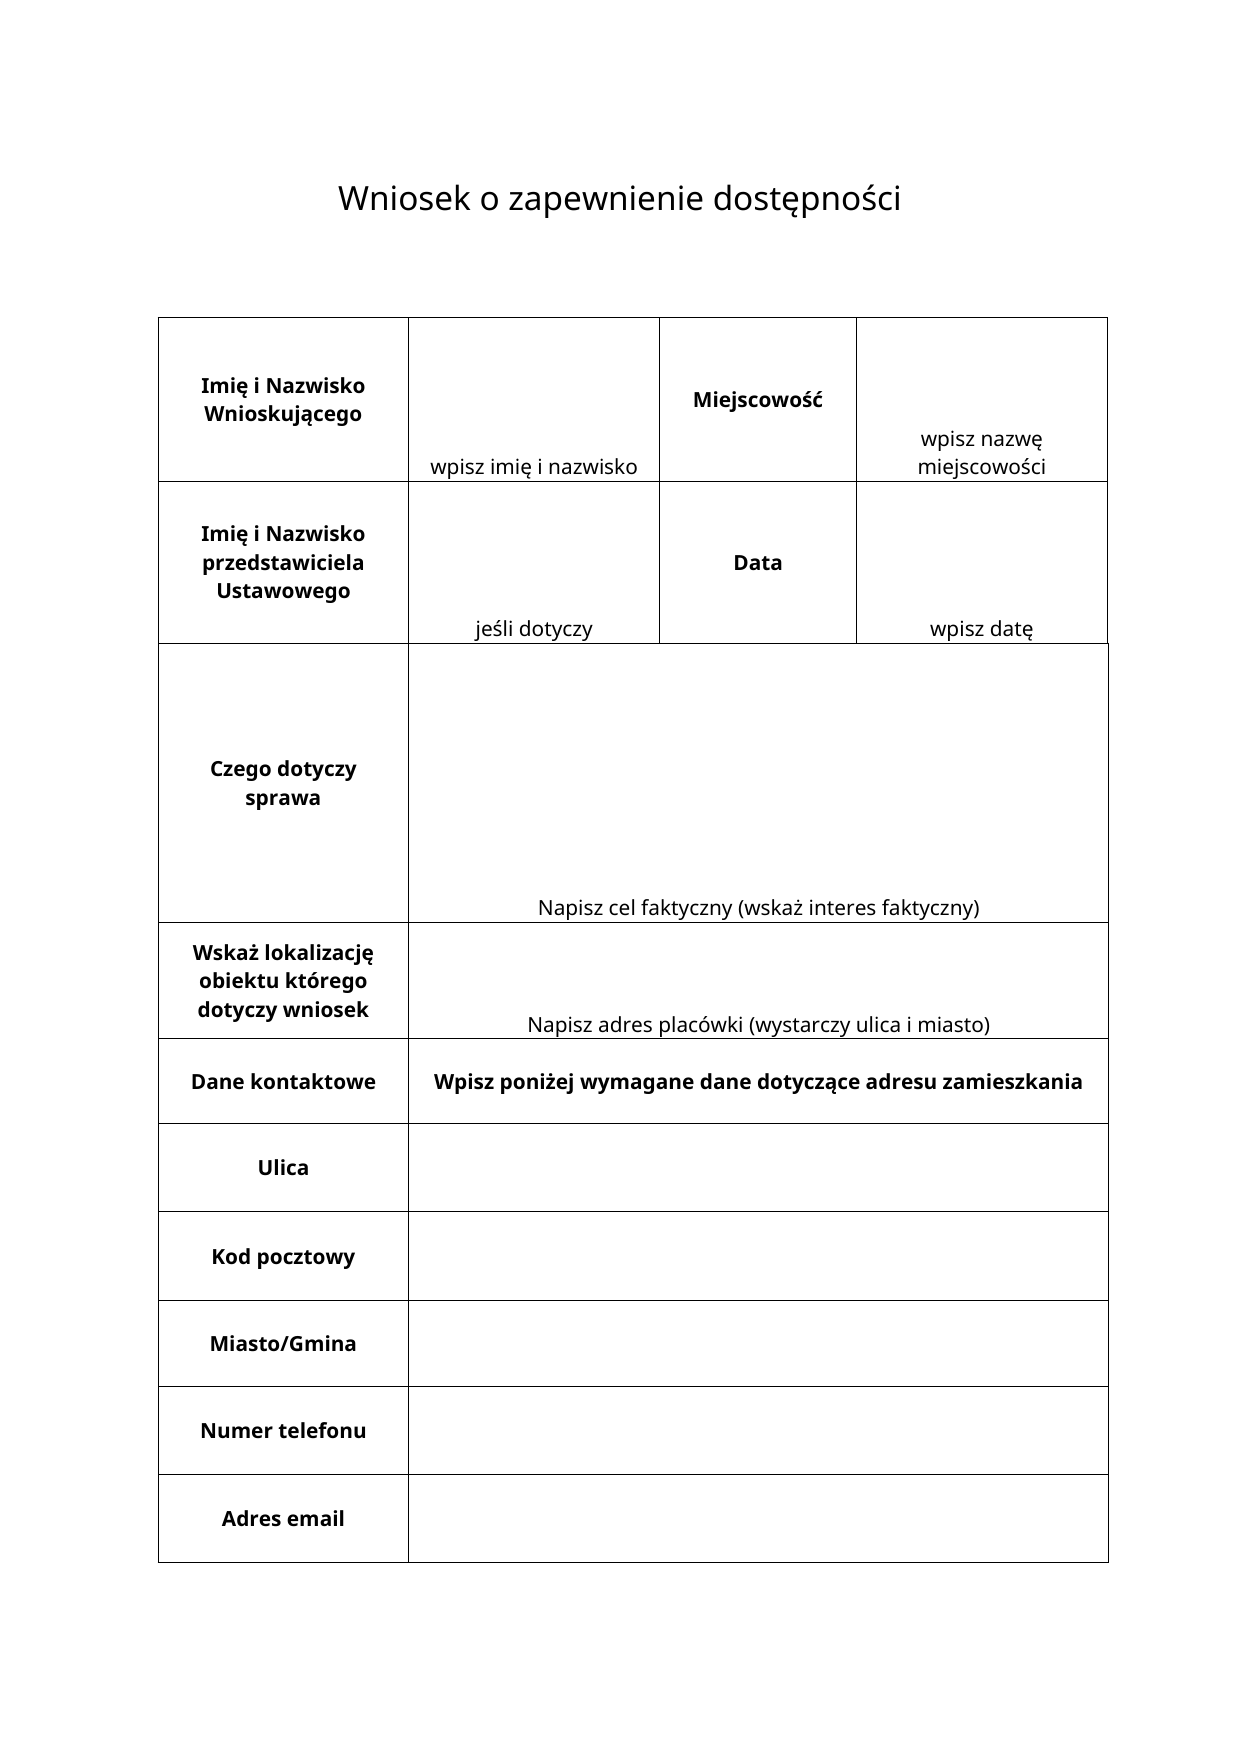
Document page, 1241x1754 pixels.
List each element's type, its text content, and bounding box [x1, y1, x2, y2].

table_cell jeśli dotyczy [409, 482, 659, 642]
table_cell [409, 1212, 1108, 1300]
table_header Imię i Nazwisko Wnioskującego [159, 318, 408, 481]
subtitle Wniosek o zapewnienie dostępności [157, 175, 1083, 220]
table_cell Data [660, 482, 856, 642]
table_cell Imię i Nazwisko przedstawiciela Ustawowego [159, 482, 408, 642]
table_cell Napisz adres placówki (wystarczy ulica i miasto) [409, 923, 1108, 1038]
table_cell Dane kontaktowe [159, 1039, 408, 1123]
table_cell Miasto/Gmina [159, 1301, 408, 1386]
table_cell Numer telefonu [159, 1387, 408, 1474]
table_header Miejscowość [660, 318, 856, 481]
table_cell Kod pocztowy [159, 1212, 408, 1300]
table_header wpisz nazwę miejscowości [857, 318, 1107, 481]
table_cell Wpisz poniżej wymagane dane dotyczące adresu zamieszkania [409, 1039, 1108, 1123]
table_cell Czego dotyczy sprawa [159, 644, 408, 922]
table_cell [409, 1387, 1108, 1474]
table_cell Adres email [159, 1475, 408, 1562]
table_cell [409, 1301, 1108, 1386]
table_cell Ulica [159, 1124, 408, 1211]
table_cell [409, 1475, 1108, 1562]
table_cell Wskaż lokalizację obiektu którego dotyczy wniosek [159, 923, 408, 1038]
table_cell wpisz datę [857, 482, 1107, 642]
table_header wpisz imię i nazwisko [409, 318, 659, 481]
table_cell [409, 1124, 1108, 1211]
table_cell Napisz cel faktyczny (wskaż interes faktyczny) [409, 644, 1108, 922]
